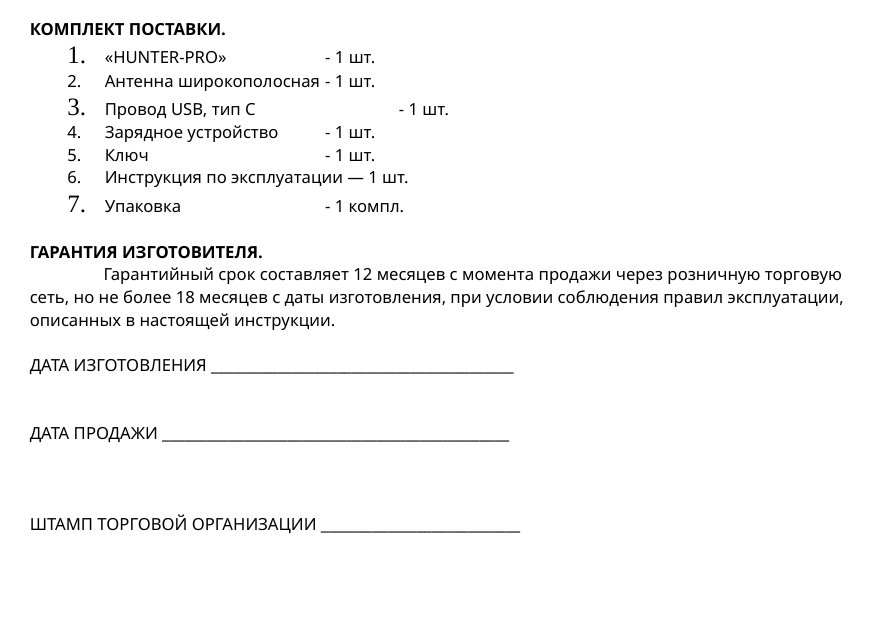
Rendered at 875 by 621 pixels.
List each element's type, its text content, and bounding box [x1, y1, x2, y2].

text ШТАМП ТОРГОВОЙ ОРГАНИЗАЦИИ ___________________________ [29, 513, 844, 535]
list Провод USB, тип С - 1 шт. [67, 92, 844, 121]
text КОМПЛЕКТ ПОСТАВКИ. [29, 18, 844, 40]
list Ключ - 1 шт. [67, 143, 844, 166]
list «HUNTER-PRO» - 1 шт. [67, 40, 844, 69]
text ДАТА ИЗГОТОВЛЕНИЯ _________________________________________ [29, 354, 844, 376]
list Инструкция по эксплуатации — 1 шт. [67, 166, 844, 189]
list Зарядное устройство - 1 шт. [67, 121, 844, 143]
list Упаковка - 1 компл. [67, 189, 844, 217]
text ГАРАНТИЯ ИЗГОТОВИТЕЛЯ. [29, 240, 844, 263]
list Антенна широкополосная - 1 шт. [67, 69, 844, 92]
text Гарантийный срок составляет 12 месяцев с момента продажи через розничную торговую сеть, но не более 18 месяцев с даты изготовления, при условии соблюдения правил эксплуатации, описанных в настоящей инструкции. [29, 263, 844, 331]
text ДАТА ПРОДАЖИ _______________________________________________ [29, 422, 844, 444]
